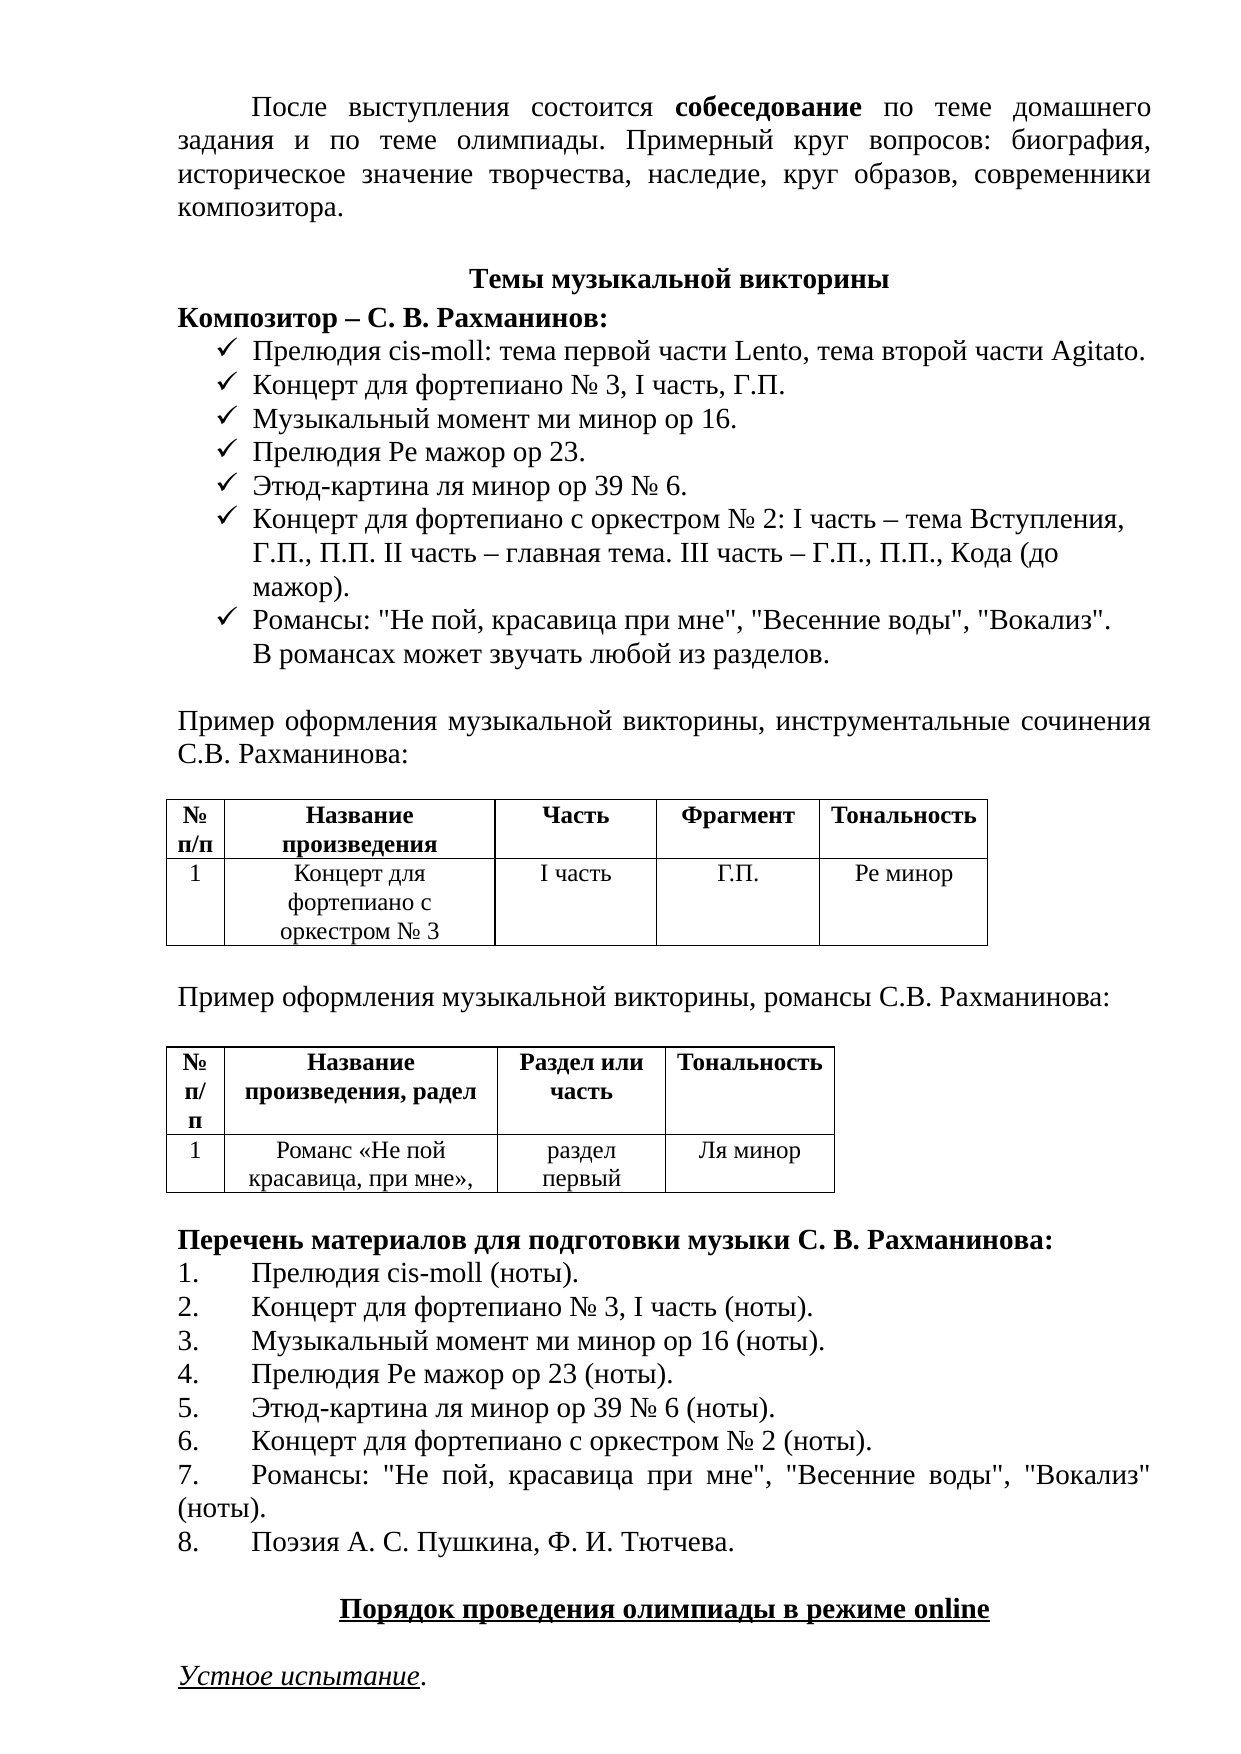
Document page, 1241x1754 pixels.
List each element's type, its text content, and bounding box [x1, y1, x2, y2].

list Музыкальный момент ми минор ор 16 (ноты). [177, 1323, 1152, 1356]
list Поэзия А. С. Пушкина, Ф. И. Тютчева. [177, 1524, 1152, 1557]
table_cell раздел первый [498, 1135, 665, 1192]
table_header № п/п [167, 800, 224, 857]
text Порядок проведения олимпиады в режиме online [177, 1591, 1152, 1624]
table_cell Г.П. [657, 859, 819, 945]
list Этюд-картина ля минор ор 39 № 6. [215, 468, 1152, 502]
table_cell Концерт для фортепиано с оркестром № 3 [225, 859, 494, 945]
table_header Часть [496, 800, 656, 857]
list Концерт для фортепиано с оркестром № 2 (ноты). [177, 1423, 1152, 1457]
table_header Название произведения [225, 800, 494, 857]
table_header Фрагмент [657, 800, 819, 857]
table_header № п/п [167, 1048, 224, 1134]
list Романсы: "Не пой, красавица при мне", "Весенние воды", "Вокализ" (ноты). [177, 1457, 1152, 1524]
list Этюд-картина ля минор ор 39 № 6 (ноты). [177, 1390, 1152, 1423]
table_cell Романс «Не пой красавица, при мне», [225, 1135, 497, 1192]
table_header Название произведения, радел [225, 1048, 497, 1134]
text Пример оформления музыкальной викторины, инструментальные сочинения С.В. Рахманинова: [177, 703, 1152, 770]
table_header Раздел или часть [498, 1048, 665, 1134]
text Устное испытание. [177, 1658, 1152, 1692]
list Романсы: "Не пой, красавица при мне", "Весенние воды", "Вокализ". В романсах может звучать любой из разделов. [215, 602, 1152, 669]
table_cell Ре минор [820, 859, 987, 945]
table_header Тональность [666, 1048, 834, 1134]
list Музыкальный момент ми минор ор 16. [215, 401, 1152, 434]
list Концерт для фортепиано № 3, I часть, Г.П. [215, 367, 1152, 401]
table_header Тональность [820, 800, 987, 857]
text Перечень материалов для подготовки музыки С. В. Рахманинова: [177, 1222, 1152, 1256]
list Прелюдия cis-moll (ноты). [177, 1256, 1152, 1289]
table_cell Ля минор [666, 1135, 834, 1192]
text Композитор – С. В. Рахманинов: [177, 300, 1152, 333]
table_cell I часть [496, 859, 656, 945]
list Прелюдия Ре мажор ор 23 (ноты). [177, 1356, 1152, 1390]
text Темы музыкальной викторины [207, 261, 1152, 295]
text Пример оформления музыкальной викторины, романсы С.В. Рахманинова: [177, 979, 1152, 1013]
list Концерт для фортепиано № 3, I часть (ноты). [177, 1289, 1152, 1323]
list Концерт для фортепиано с оркестром № 2: I часть – тема Вступления, Г.П., П.П. II часть – главная тема. III часть – Г.П., П.П., Кода (до мажор). [215, 502, 1152, 602]
list Прелюдия Ре мажор ор 23. [215, 434, 1152, 468]
list Прелюдия cis-moll: тема первой части Lento, тема второй части Agitato. [215, 333, 1152, 367]
table_cell 1 [167, 1135, 224, 1192]
text После выступления состоится собеседование по теме домашнего задания и по теме олимпиады. Примерный круг вопросов: биография, историческое значение творчества, наследие, круг образов, современники композитора. [177, 89, 1152, 223]
table_cell 1 [167, 859, 224, 945]
